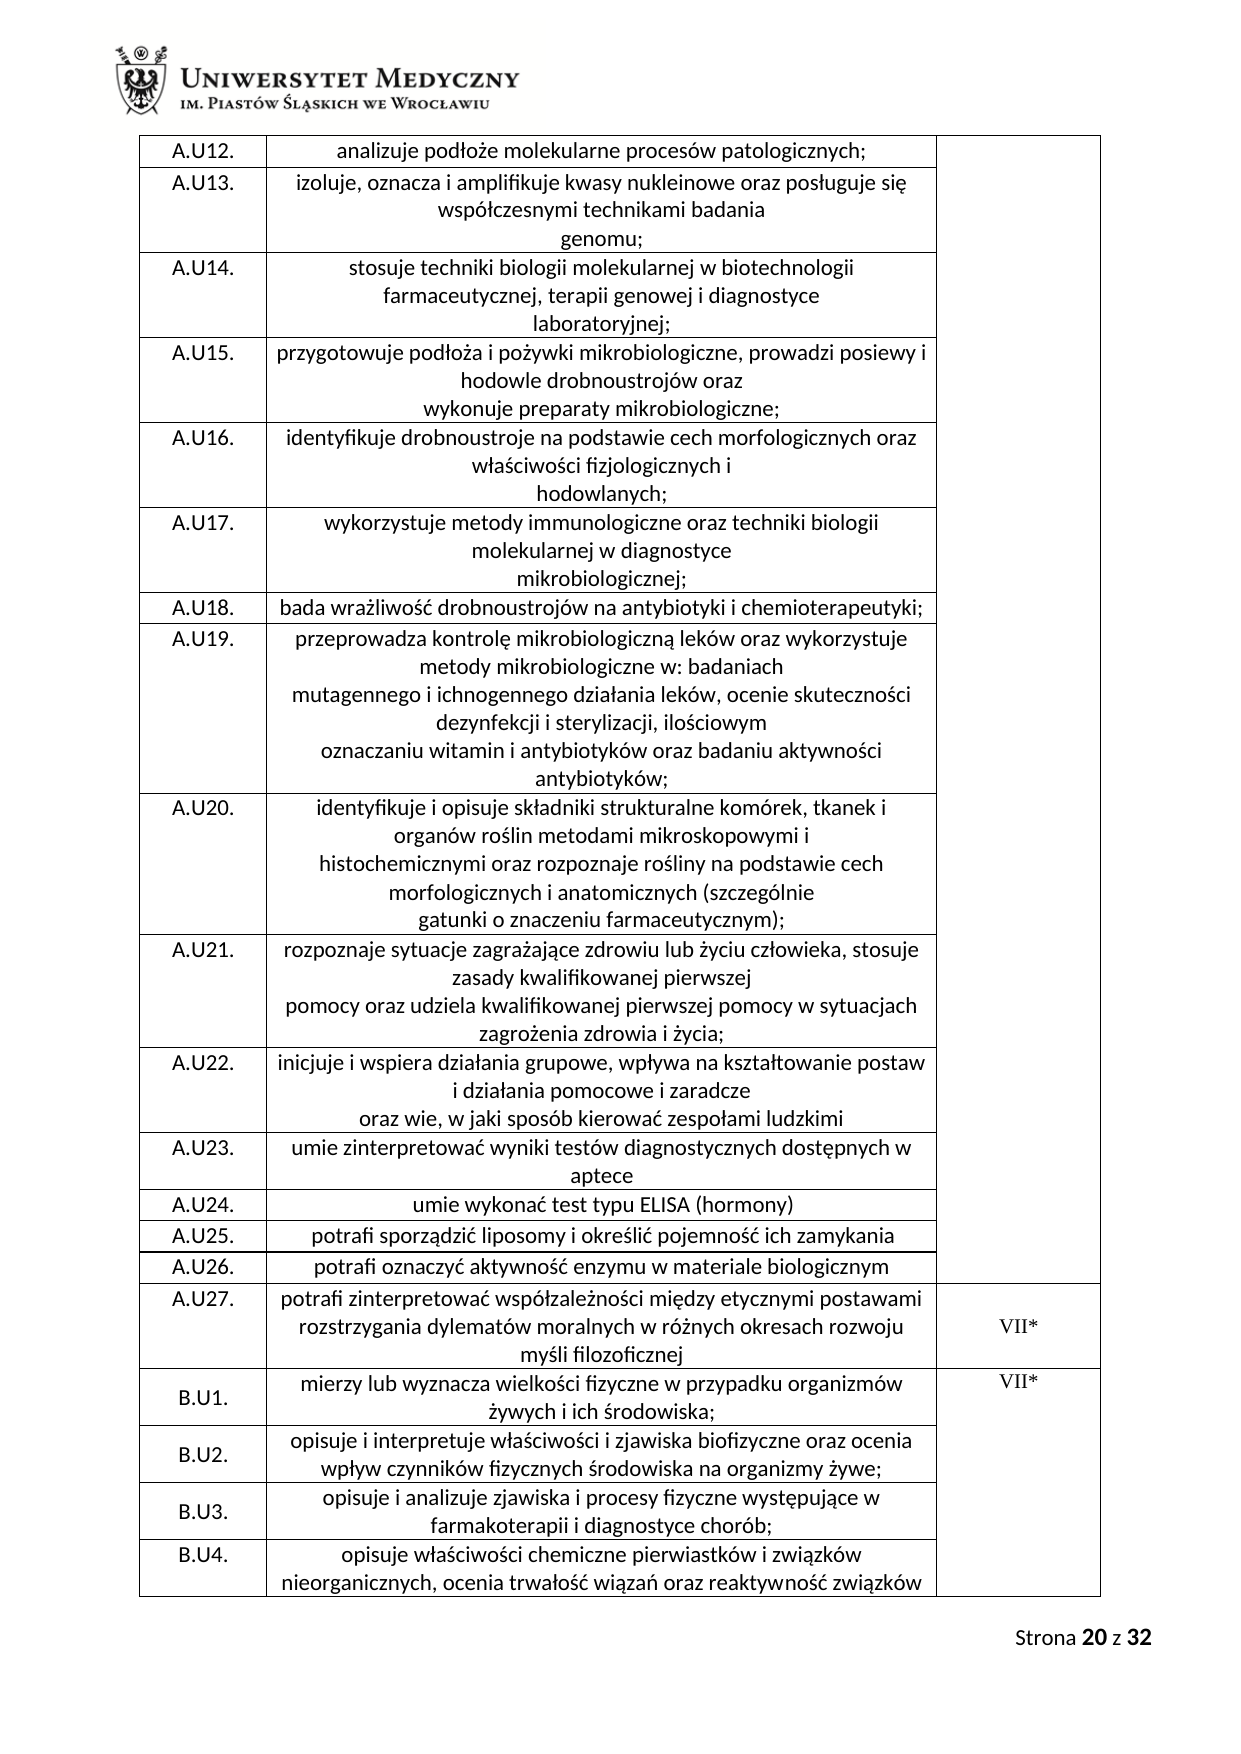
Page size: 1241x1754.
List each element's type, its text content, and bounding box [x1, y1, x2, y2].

table_cell przeprowadza kontrolę mikrobiologiczną leków oraz wykorzystuje metody mikrobiologiczne w: badaniach mutagennego i ichnogennego działania leków, ocenie skuteczności dezynfekcji i sterylizacji, ilościowym oznaczaniu witamin i antybiotyków oraz badaniu aktywności antybiotyków; [267, 624, 936, 792]
table_cell przygotowuje podłoża i pożywki mikrobiologiczne, prowadzi posiewy i hodowle drobnoustrojów oraz wykonuje preparaty mikrobiologiczne; [267, 338, 936, 422]
table_cell A.U18. [140, 593, 266, 623]
table_cell analizuje podłoże molekularne procesów patologicznych; [267, 136, 936, 167]
table_cell potrafi oznaczyć aktywność enzymu w materiale biologicznym [267, 1253, 936, 1283]
table_cell A.U14. [140, 253, 266, 337]
table_cell B.U3. [140, 1483, 266, 1539]
table_cell A.U25. [140, 1221, 266, 1251]
table_cell mierzy lub wyznacza wielkości fizyczne w przypadku organizmów żywych i ich środowiska; [267, 1369, 936, 1425]
table_cell inicjuje i wspiera działania grupowe, wpływa na kształtowanie postaw i działania pomocowe i zaradcze oraz wie, w jaki sposób kierować zespołami ludzkimi [267, 1048, 936, 1132]
table_cell A.U12. [140, 136, 266, 167]
table_cell A.U20. [140, 794, 266, 934]
table_cell A.U26. [140, 1253, 266, 1283]
table_cell opisuje i analizuje zjawiska i procesy fizyczne występujące w farmakoterapii i diagnostyce chorób; [267, 1483, 936, 1539]
table_cell B.U4. [140, 1540, 266, 1596]
table_cell A.U19. [140, 624, 266, 792]
table_cell A.U16. [140, 423, 266, 507]
table_cell A.U24. [140, 1190, 266, 1220]
table_cell stosuje techniki biologii molekularnej w biotechnologii farmaceutycznej, terapii genowej i diagnostyce laboratoryjnej; [267, 253, 936, 337]
table_cell VII* [937, 1369, 1100, 1596]
table_cell A.U22. [140, 1048, 266, 1132]
table_cell identyfikuje drobnoustroje na podstawie cech morfologicznych oraz właściwości fizjologicznych i hodowlanych; [267, 423, 936, 507]
table_cell opisuje i interpretuje właściwości i zjawiska biofizyczne oraz ocenia wpływ czynników fizycznych środowiska na organizmy żywe; [267, 1426, 936, 1482]
table_cell A.U23. [140, 1133, 266, 1189]
table_cell B.U2. [140, 1426, 266, 1482]
table_cell A.U15. [140, 338, 266, 422]
table_cell potrafi zinterpretować współzależności między etycznymi postawami rozstrzygania dylematów moralnych w różnych okresach rozwoju myśli filozoficznej [267, 1284, 936, 1368]
table_cell A.U21. [140, 935, 266, 1047]
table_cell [267, 1540, 936, 1596]
table_cell A.U27. [140, 1284, 266, 1368]
table_cell VII* [937, 1284, 1100, 1368]
table_cell A.U13. [140, 168, 266, 252]
table_cell rozpoznaje sytuacje zagrażające zdrowiu lub życiu człowieka, stosuje zasady kwalifikowanej pierwszej pomocy oraz udziela kwalifikowanej pierwszej pomocy w sytuacjach zagrożenia zdrowia i życia; [267, 935, 936, 1047]
table_cell identyfikuje i opisuje składniki strukturalne komórek, tkanek i organów roślin metodami mikroskopowymi i histochemicznymi oraz rozpoznaje rośliny na podstawie cech morfologicznych i anatomicznych (szczególnie gatunki o znaczeniu farmaceutycznym); [267, 794, 936, 934]
table_cell bada wrażliwość drobnoustrojów na antybiotyki i chemioterapeutyki; [267, 593, 936, 623]
table_cell izoluje, oznacza i amplifikuje kwasy nukleinowe oraz posługuje się współczesnymi technikami badania genomu; [267, 168, 936, 252]
table_cell A.U17. [140, 508, 266, 592]
table_cell wykorzystuje metody immunologiczne oraz techniki biologii molekularnej w diagnostyce mikrobiologicznej; [267, 508, 936, 592]
table_cell umie wykonać test typu ELISA (hormony) [267, 1190, 936, 1220]
table_cell umie zinterpretować wyniki testów diagnostycznych dostępnych w aptece [267, 1133, 936, 1189]
table_cell potrafi sporządzić liposomy i określić pojemność ich zamykania [267, 1221, 936, 1251]
table_cell B.U1. [140, 1369, 266, 1425]
picture [87, 18, 546, 142]
